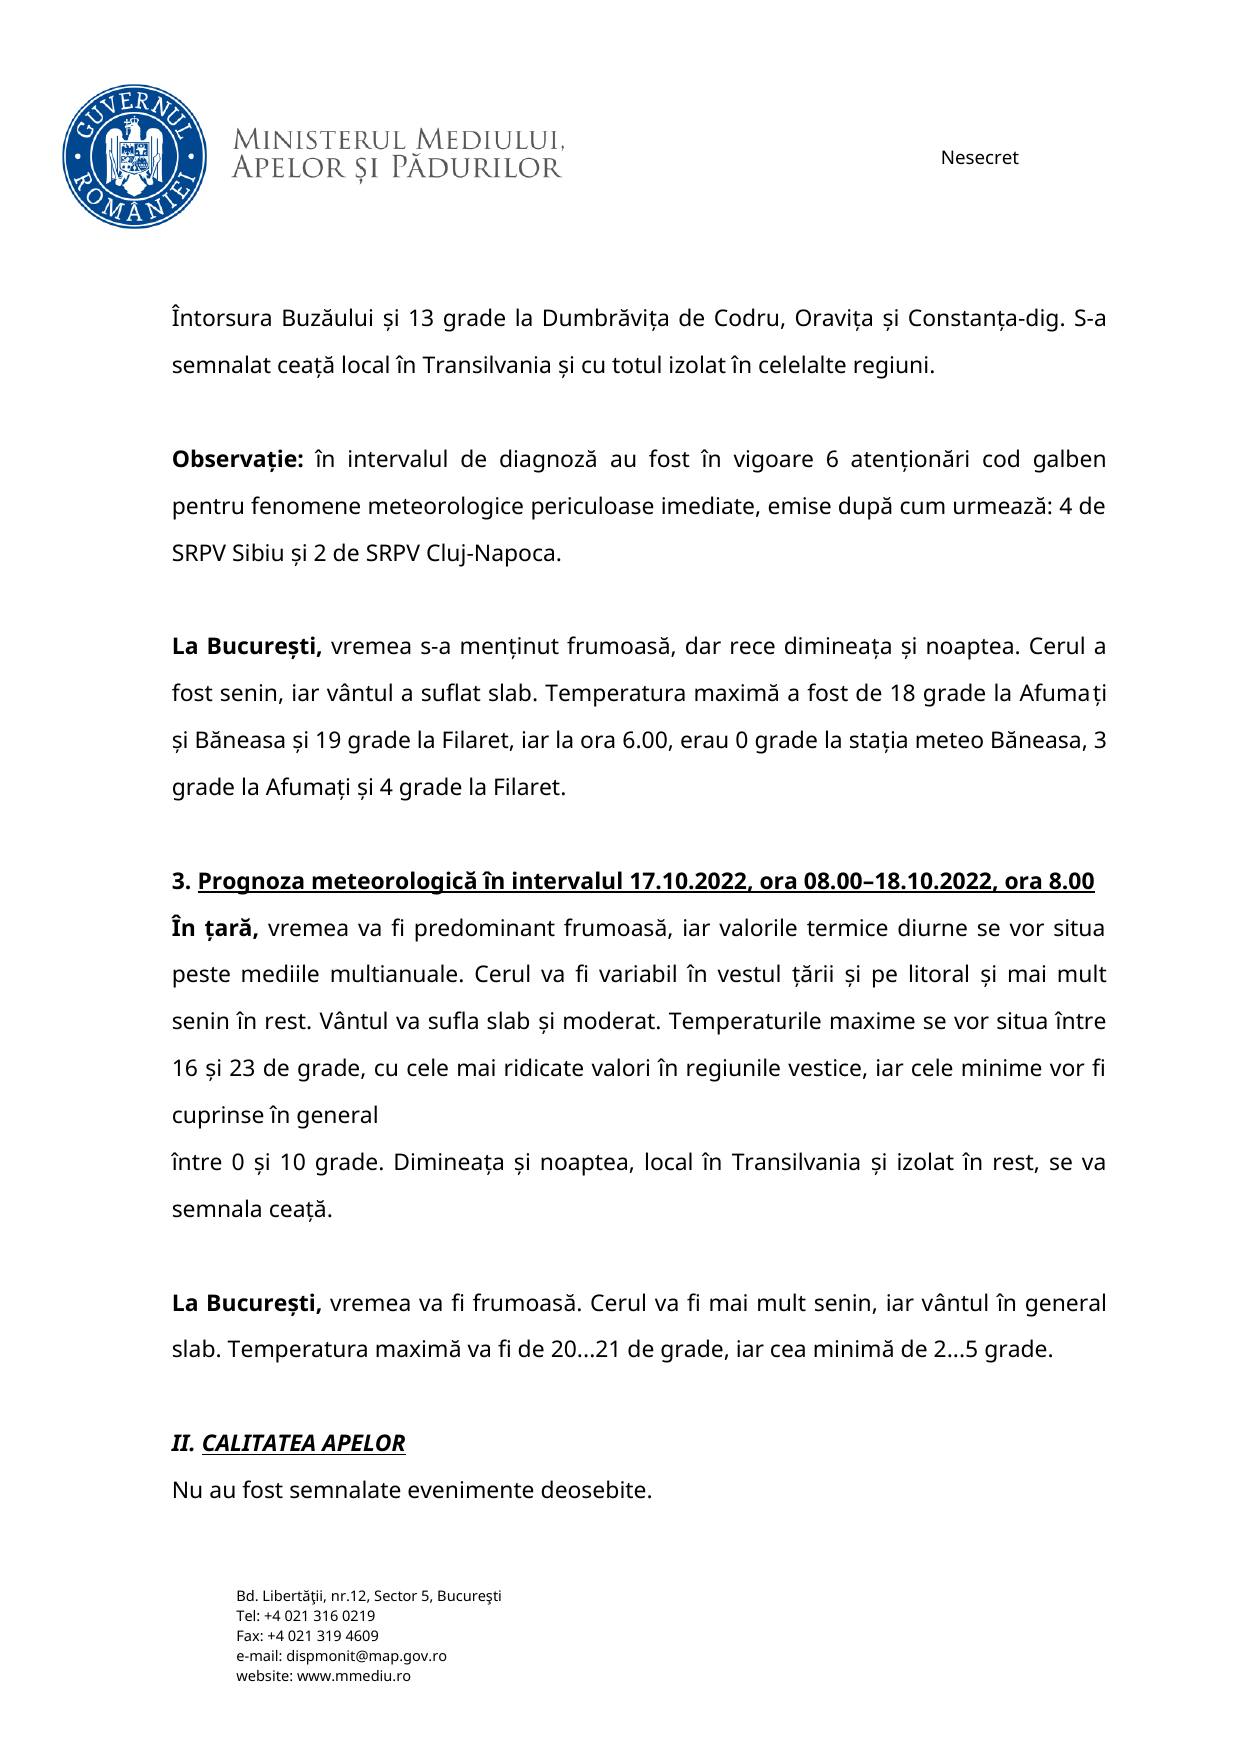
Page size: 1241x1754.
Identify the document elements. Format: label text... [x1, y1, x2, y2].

text II. CALITATEA APELOR [172, 1427, 1107, 1458]
text La Bucureşti, vremea s-a menținut frumoasă, dar rece dimineața și noaptea. Cerul a fost senin, iar vântul a suflat slab. Temperatura maximă a fost de 18 grade la Afumați și Băneasa și 19 grade la Filaret, iar la ora 6.00, erau 0 grade la stația meteo Băneasa, 3 grade la Afumați și 4 grade la Filaret. [172, 630, 1107, 802]
text Nu au fost semnalate evenimente deosebite. [172, 1474, 1107, 1505]
text În ţară, vremea va fi predominant frumoasă, iar valorile termice diurne se vor situa peste mediile multianuale. Cerul va fi variabil în vestul țării și pe litoral și mai mult senin în rest. Vântul va sufla slab și moderat. Temperaturile maxime se vor situa între 16 și 23 de grade, cu cele mai ridicate valori în regiunile vestice, iar cele minime vor fi cuprinse în general [172, 912, 1107, 1130]
text La Bucureşti, vremea va fi frumoasă. Cerul va fi mai mult senin, iar vântul în general slab. Temperatura maximă va fi de 20...21 de grade, iar cea minimă de 2...5 grade. [172, 1287, 1107, 1365]
picture [59, 81, 590, 229]
text între 0 și 10 grade. Dimineața și noaptea, local în Transilvania și izolat în rest, se va semnala ceață. [172, 1146, 1107, 1224]
text Observaţie: în intervalul de diagnoză au fost în vigoare 6 atenționări cod galben pentru fenomene meteorologice periculoase imediate, emise după cum urmează: 4 de SRPV Sibiu și 2 de SRPV Cluj-Napoca. [172, 443, 1107, 568]
text 3. Prognoza meteorologică în intervalul 17.10.2022, ora 08.00–18.10.2022, ora 8.00 [172, 865, 1107, 896]
